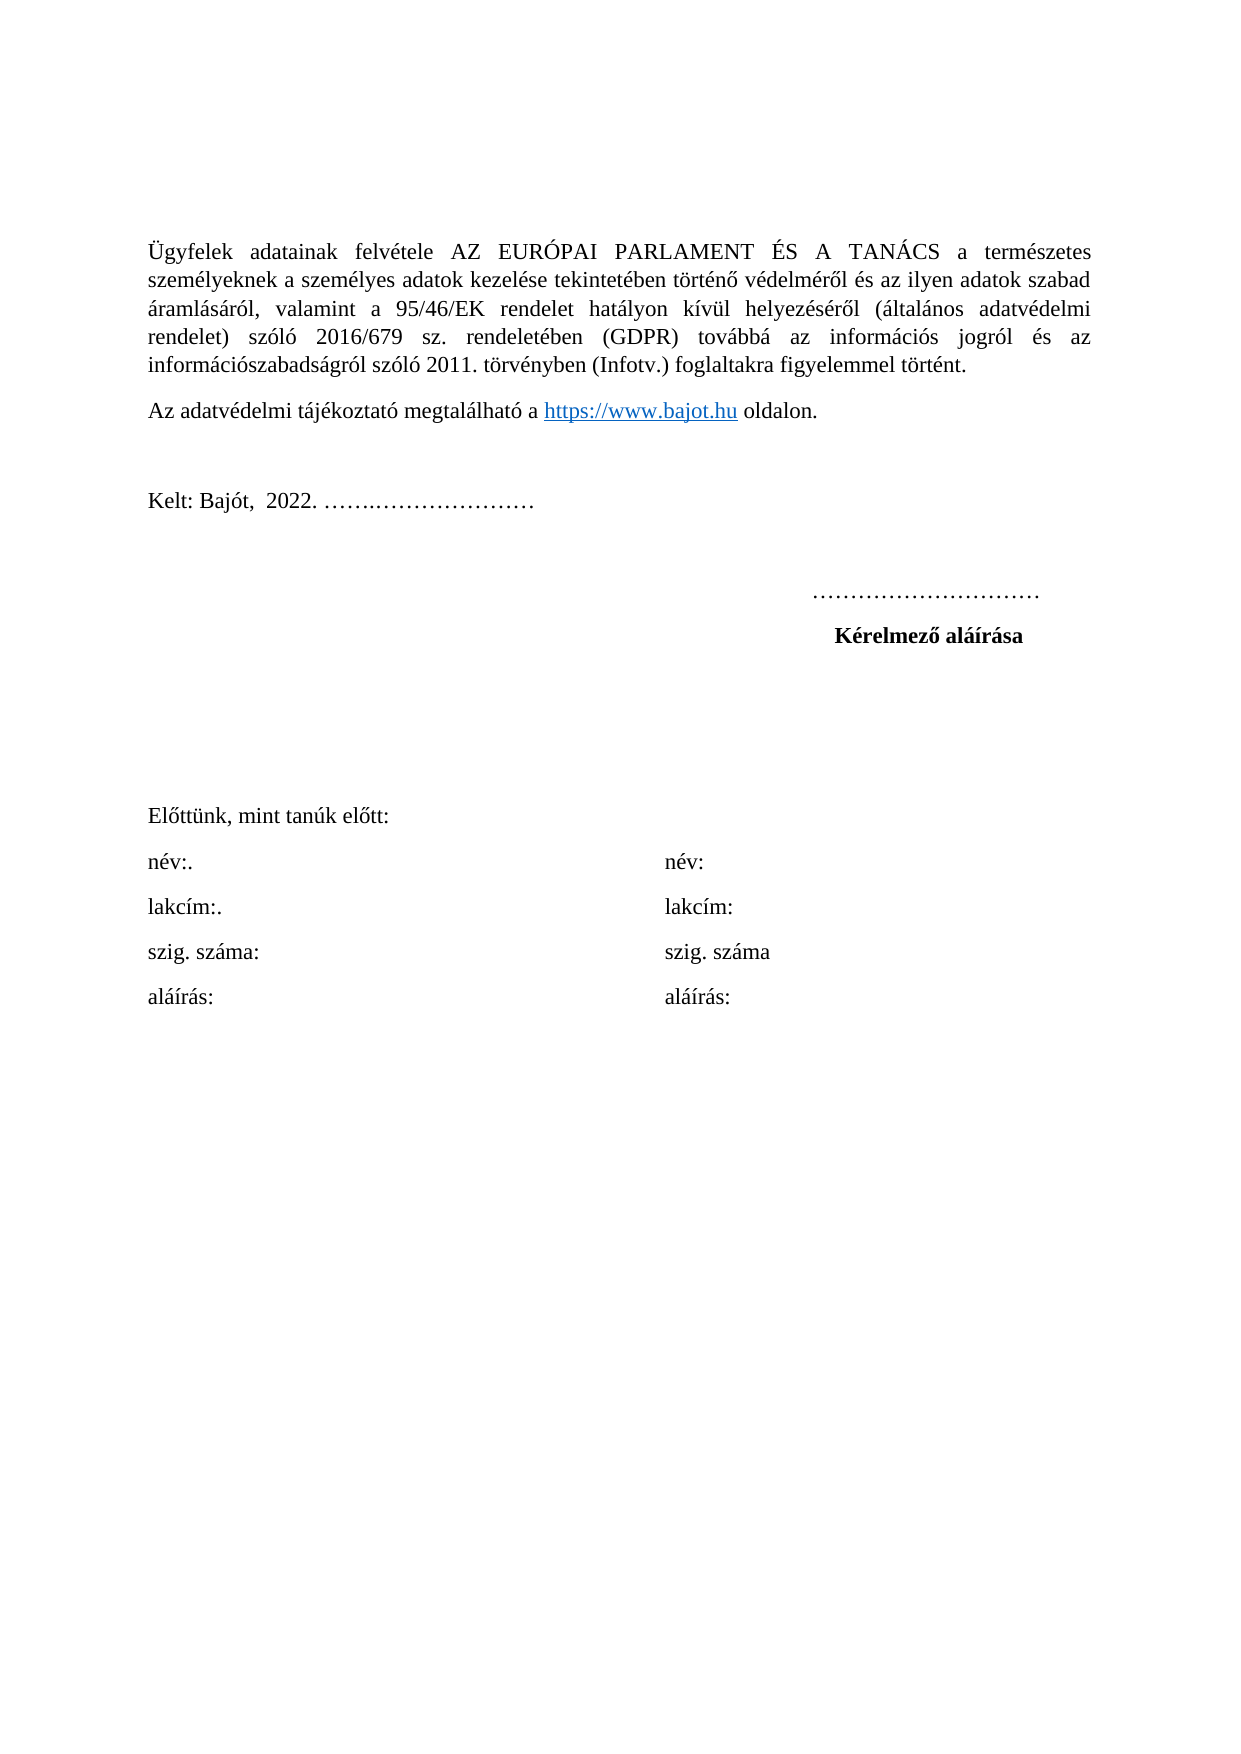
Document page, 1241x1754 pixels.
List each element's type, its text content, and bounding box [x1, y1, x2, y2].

text lakcím:. lakcím: [148, 893, 1093, 919]
text Kérelmező aláírása [811, 622, 1093, 648]
text aláírás: aláírás: [148, 983, 1093, 1009]
text Ügyfelek adatainak felvétele AZ EURÓPAI PARLAMENT ÉS A TANÁCS a természetes személyeknek a személyes adatok kezelése tekintetében történő védelméről és az ilyen adatok szabad áramlásáról, valamint a 95/46/EK rendelet hatályon kívül helyezéséről (általános adatvédelmi rendelet) szóló 2016/679 sz. rendeletében (GDPR) továbbá az információs jogról és az információszabadságról szóló 2011. törvényben (Infotv.) foglaltakra figyelemmel történt. [148, 238, 1093, 378]
text ………………………… [738, 577, 1093, 603]
text szig. száma: szig. száma [148, 938, 1093, 964]
text Az adatvédelmi tájékoztató megtalálható a https://www.bajot.hu oldalon. [148, 397, 1093, 423]
text Előttünk, mint tanúk előtt: [148, 803, 1093, 829]
text Kelt: Bajót, 2022. …….………………… [148, 487, 1093, 513]
text név:. név: [148, 848, 1093, 874]
